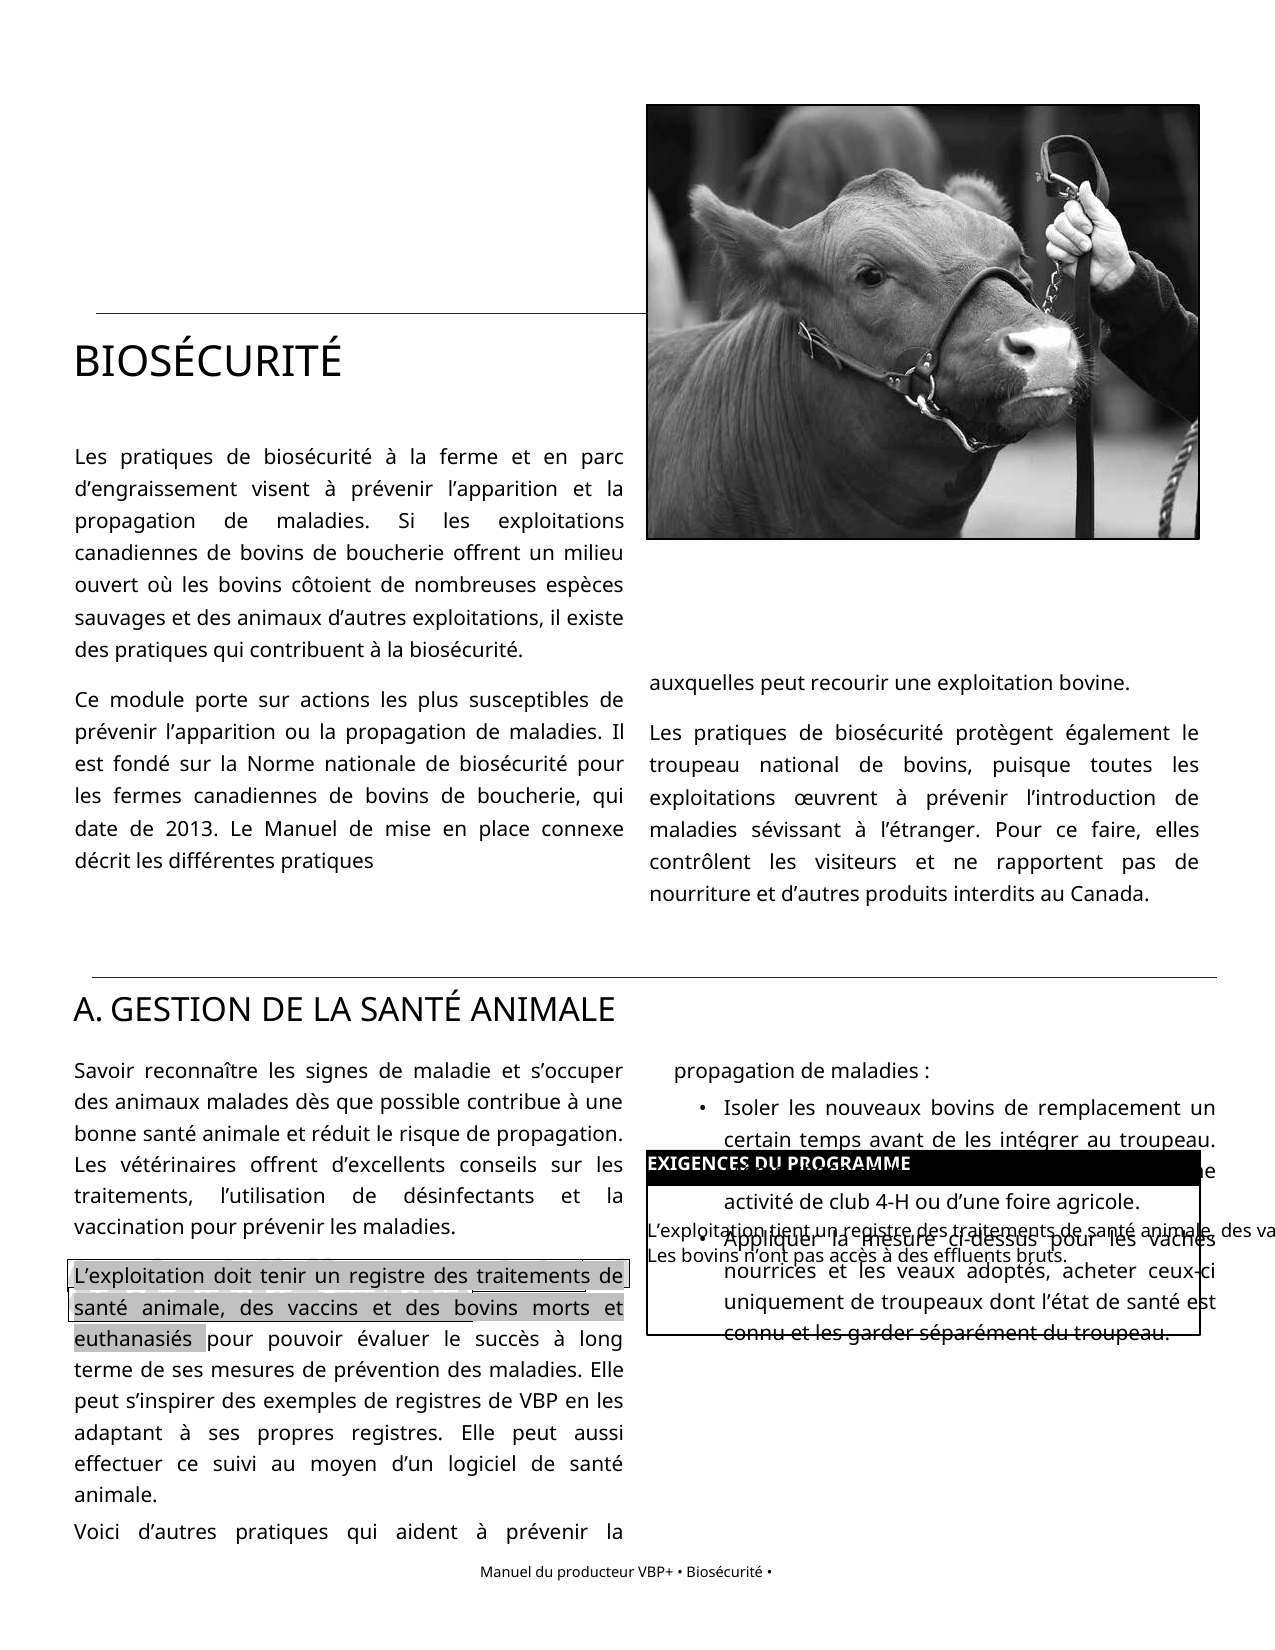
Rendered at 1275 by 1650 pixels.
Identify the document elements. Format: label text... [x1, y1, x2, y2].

text auxquelles peut recourir une exploitation bovine. [649, 668, 1200, 696]
picture [648, 106, 1198, 331]
text Les pratiques de biosécurité à la ferme et en parc d’engraissement visent à prévenir l’apparition et la propagation de maladies. Si les exploitations canadiennes de bovins de boucherie offrent un milieu ouvert où les bovins côtoient de nombreuses espèces sauvages et des animaux d’autres exploitations, il existe des pratiques qui contribuent à la biosécurité. [74, 442, 624, 663]
text Savoir reconnaître les signes de maladie et s’occuper des animaux malades dès que possible contribue à une bonne santé animale et réduit le risque de propagation. Les vétérinaires offrent d’excellents conseils sur les traitements, l’utilisation de désinfectants et la vaccination pour prévenir les maladies. [74, 1056, 624, 1241]
picture [648, 389, 1198, 538]
text Ce module porte sur actions les plus susceptibles de prévenir l’apparition ou la propagation de maladies. Il est fondé sur la Norme nationale de biosécurité pour les fermes canadiennes de bovins de boucherie, qui date de 2013. Le Manuel de mise en place connexe décrit les différentes pratiques [74, 685, 624, 874]
text BIOSÉCURITÉ [74, 331, 1217, 389]
picture [69, 1288, 74, 1321]
list GESTION DE LA SANTÉ ANIMALE [73, 986, 1217, 1031]
picture [583, 1260, 629, 1287]
text Voici d’autres pratiques qui aident à prévenir la propagation de maladies : [674, 1056, 1217, 1084]
list Appliquer la mesure ci-dessus pour les vaches nourrices et les veaux adoptés, acheter ceux-ci uniquement de troupeaux dont l’état de santé est connu et les garder séparément du troupeau. [699, 1224, 1217, 1347]
text L’exploitation doit tenir un registre des traitements de santé animale, des vaccins et des bovins morts et euthanasiés pour pouvoir évaluer le succès à long terme de ses mesures de prévention des maladies. Elle peut s’inspirer des exemples de registres de VBP en les adaptant à ses propres registres. Elle peut aussi effectuer ce suivi au moyen d’un logiciel de santé animale. [74, 1321, 624, 1508]
list Isoler les nouveaux bovins de remplacement un certain temps avant de les intégrer au troupeau. Même chose pour les bovins qui reviennent d’une activité de club 4-H ou d’une foire agricole. [699, 1093, 1217, 1216]
text Voici d’autres pratiques qui aident à prévenir la propagation de maladies : [74, 1517, 624, 1546]
text Les pratiques de biosécurité protègent également le troupeau national de bovins, puisque toutes les exploitations œuvrent à prévenir l’introduction de maladies sévissant à l’étranger. Pour ce faire, elles contrôlent les visiteurs et ne rapportent pas de nourriture et d’autres produits interdits au Canada. [649, 718, 1200, 907]
picture [68, 1260, 582, 1287]
